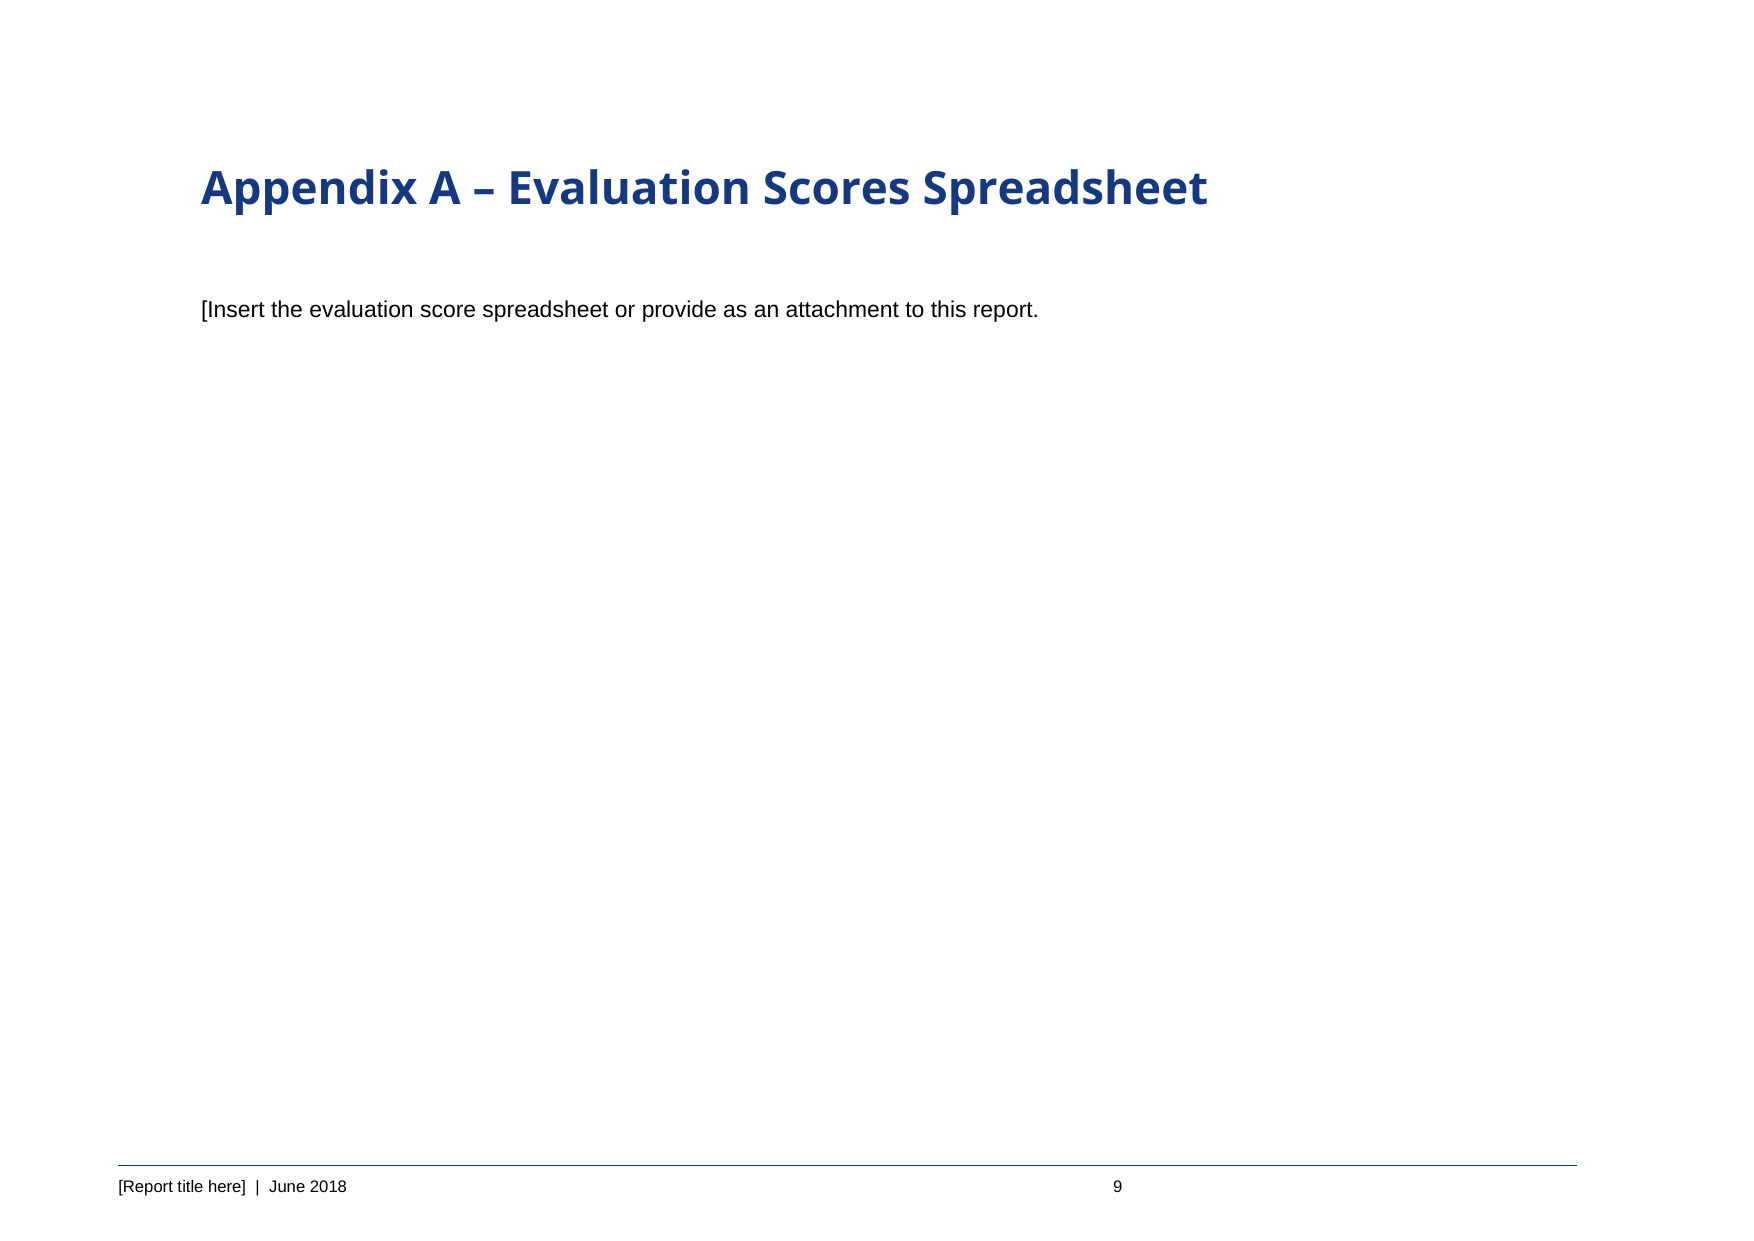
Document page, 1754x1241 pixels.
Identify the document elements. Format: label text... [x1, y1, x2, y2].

subtitle Appendix A – Evaluation Scores Spreadsheet [201, 156, 1577, 218]
text [Insert the evaluation score spreadsheet or provide as an attachment to this report. [201, 293, 1577, 324]
